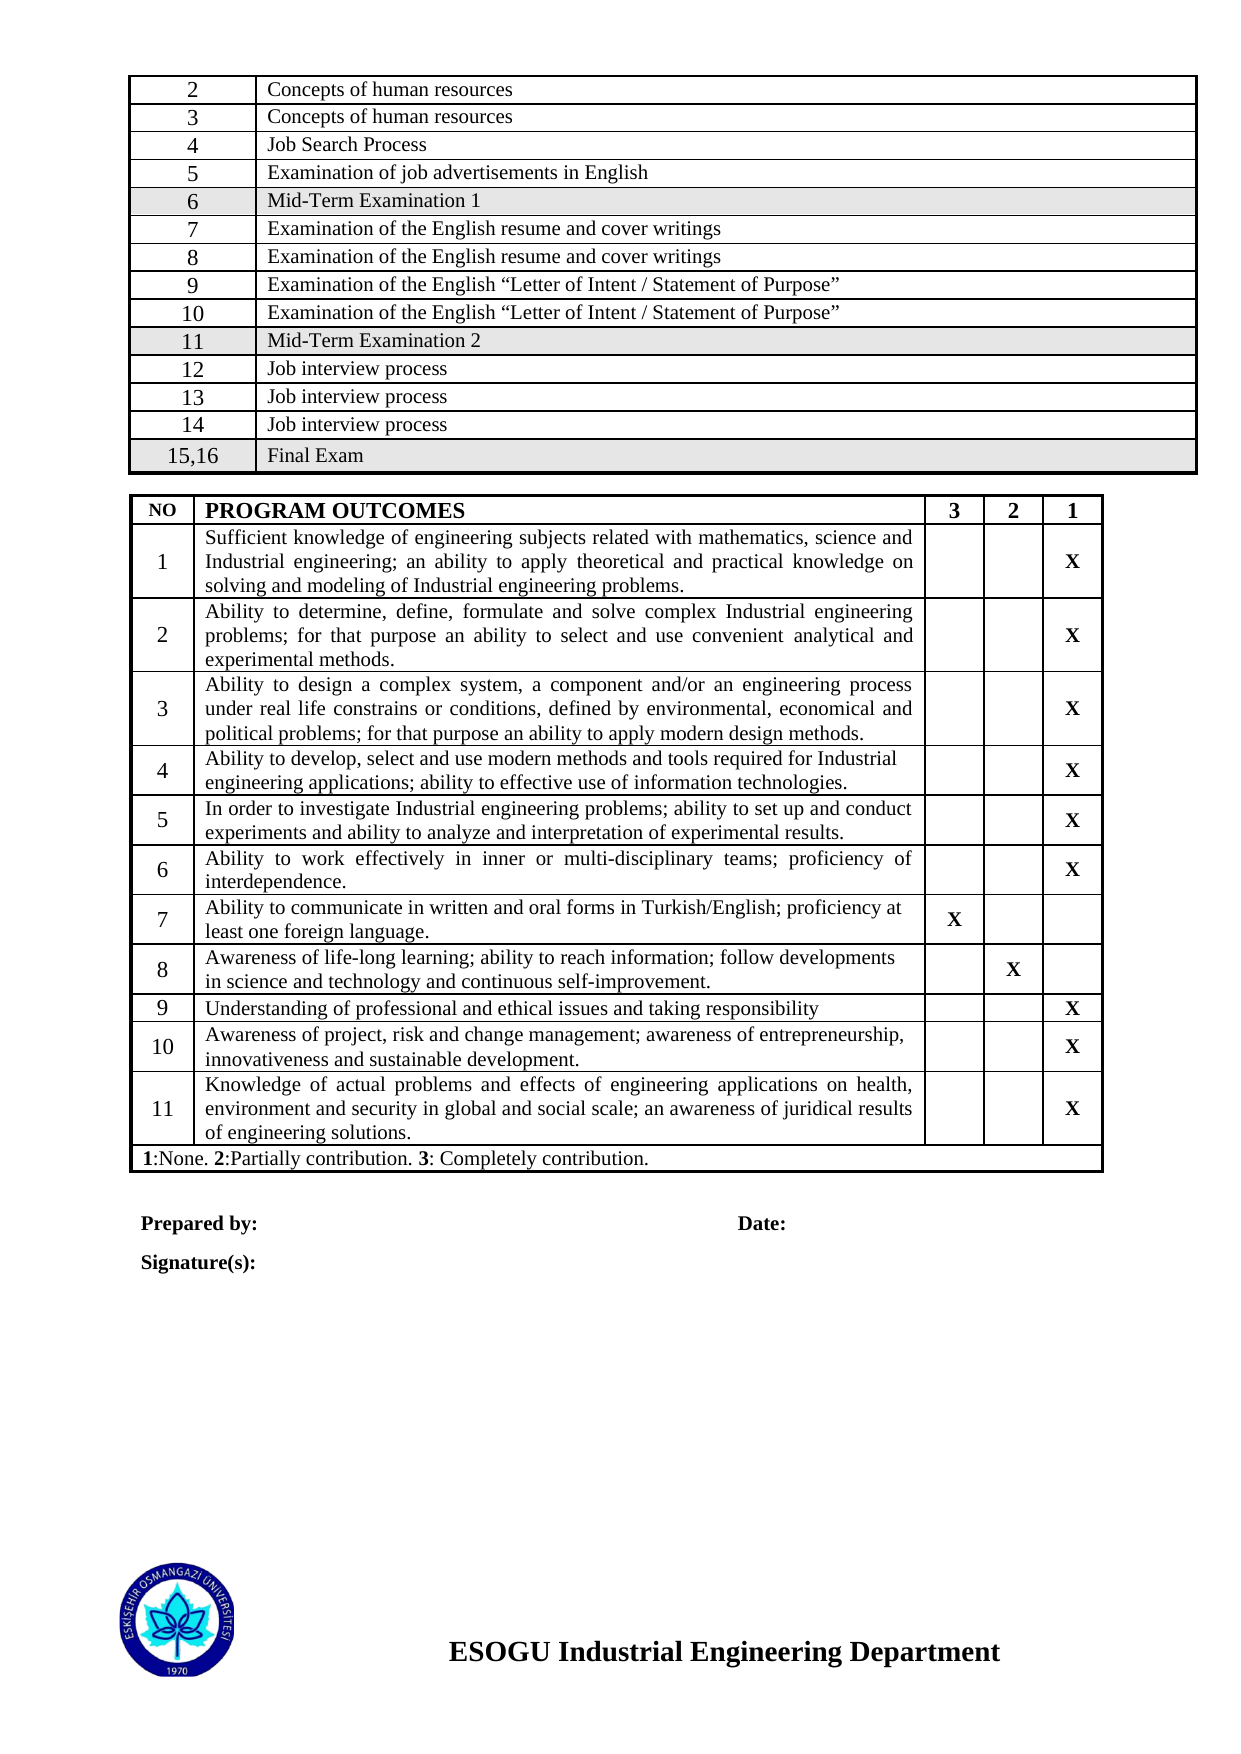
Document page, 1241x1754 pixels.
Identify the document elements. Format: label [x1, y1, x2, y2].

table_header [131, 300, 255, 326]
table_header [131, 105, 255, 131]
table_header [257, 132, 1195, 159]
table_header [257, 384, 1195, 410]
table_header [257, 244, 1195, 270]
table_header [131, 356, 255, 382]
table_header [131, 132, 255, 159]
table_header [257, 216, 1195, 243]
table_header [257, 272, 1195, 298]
picture [118, 1562, 234, 1676]
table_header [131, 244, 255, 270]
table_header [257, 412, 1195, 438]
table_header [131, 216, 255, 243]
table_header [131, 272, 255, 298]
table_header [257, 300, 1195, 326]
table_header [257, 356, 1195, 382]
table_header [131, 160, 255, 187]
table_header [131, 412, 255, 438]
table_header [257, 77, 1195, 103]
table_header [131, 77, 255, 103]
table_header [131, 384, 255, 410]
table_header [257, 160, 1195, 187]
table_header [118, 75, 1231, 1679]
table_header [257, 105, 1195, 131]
